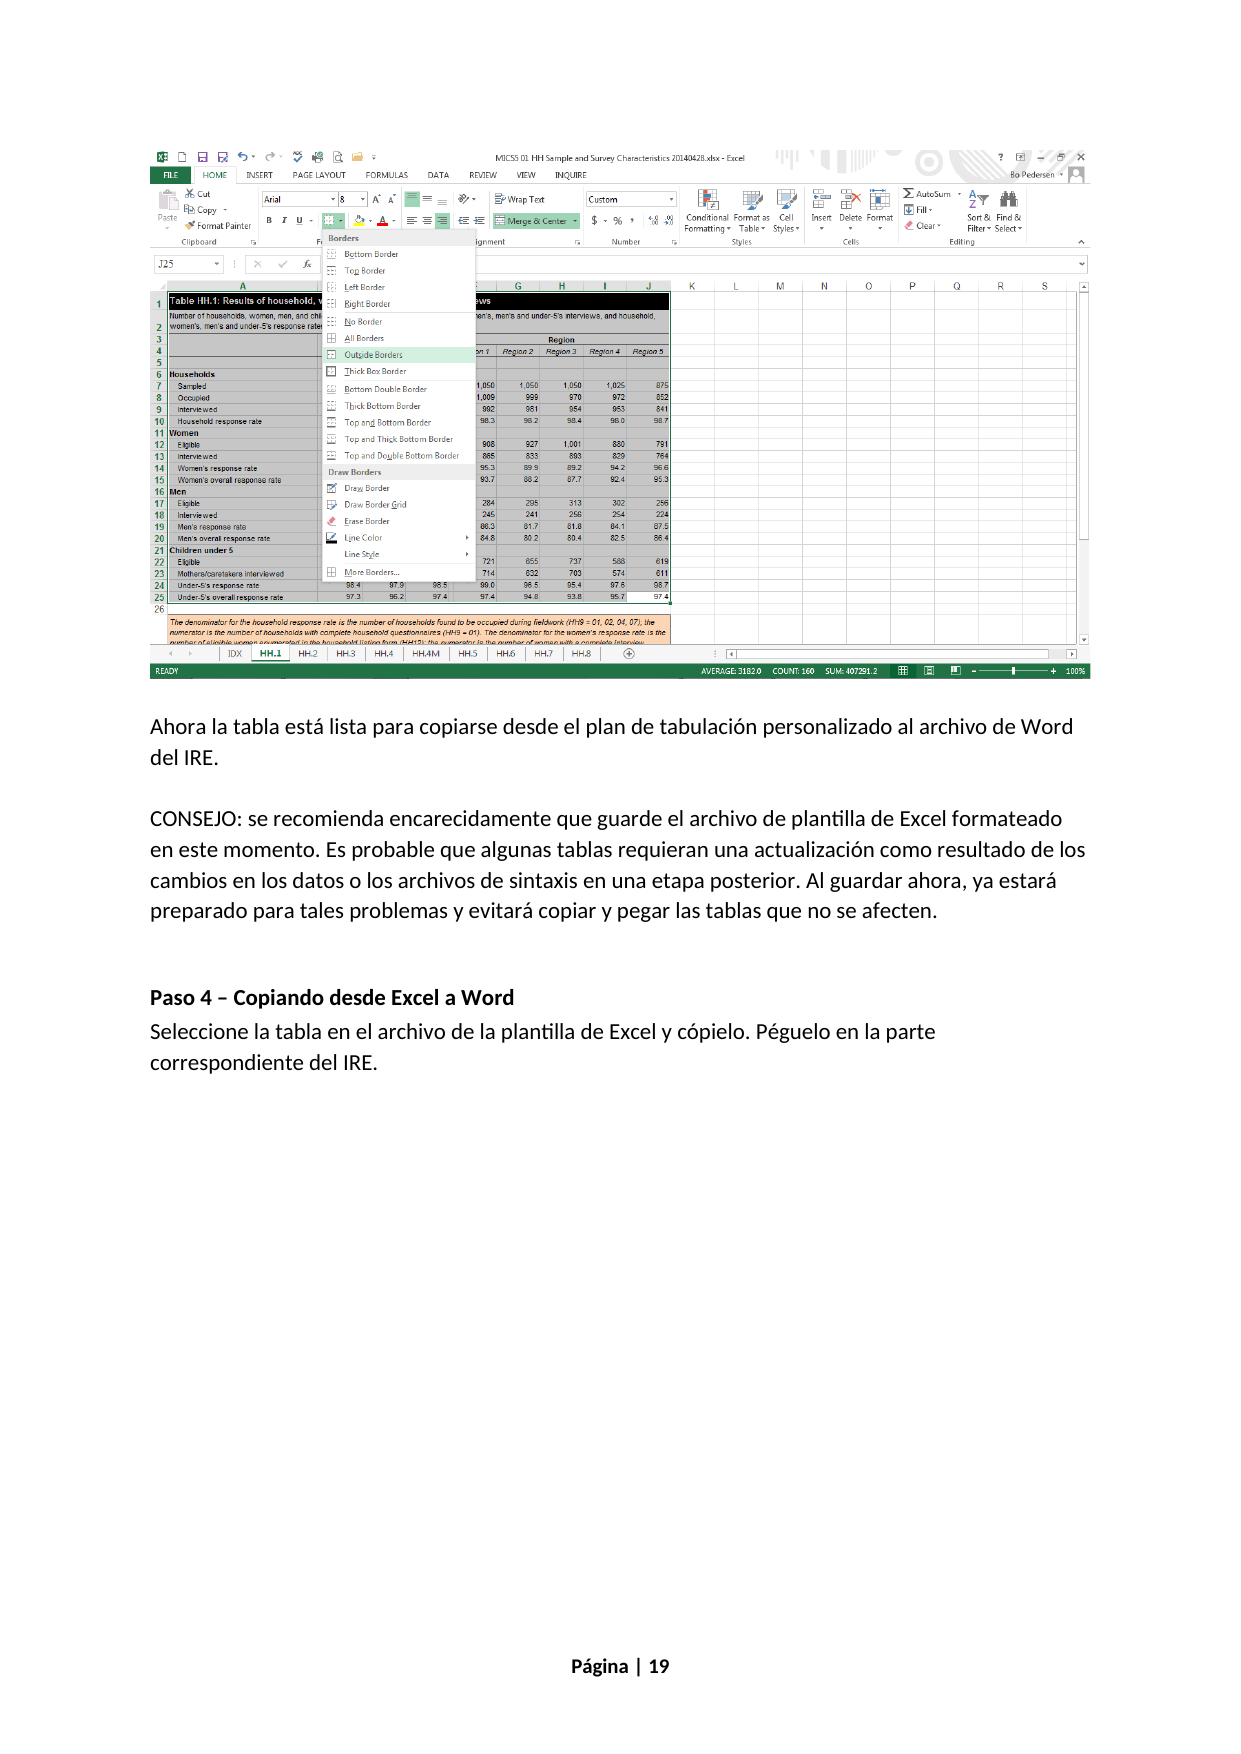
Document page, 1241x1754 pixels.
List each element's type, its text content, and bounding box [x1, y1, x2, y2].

picture [150, 150, 1091, 679]
subtitle Paso 4 – Copiando desde Excel a Word [150, 983, 1090, 1011]
text Ahora la tabla está lista para copiarse desde el plan de tabulación personalizado al archivo de Word del IRE. [150, 712, 1090, 771]
text CONSEJO: se recomienda encarecidamente que guarde el archivo de plantilla de Excel formateado en este momento. Es probable que algunas tablas requieran una actualización como resultado de los cambios en los datos o los archivos de sintaxis en una etapa posterior. Al guardar ahora, ya estará preparado para tales problemas y evitará copiar y pegar las tablas que no se afecten. [150, 804, 1090, 924]
text Seleccione la tabla en el archivo de la plantilla de Excel y cópielo. Péguelo en la parte correspondiente del IRE. [150, 1017, 1090, 1076]
